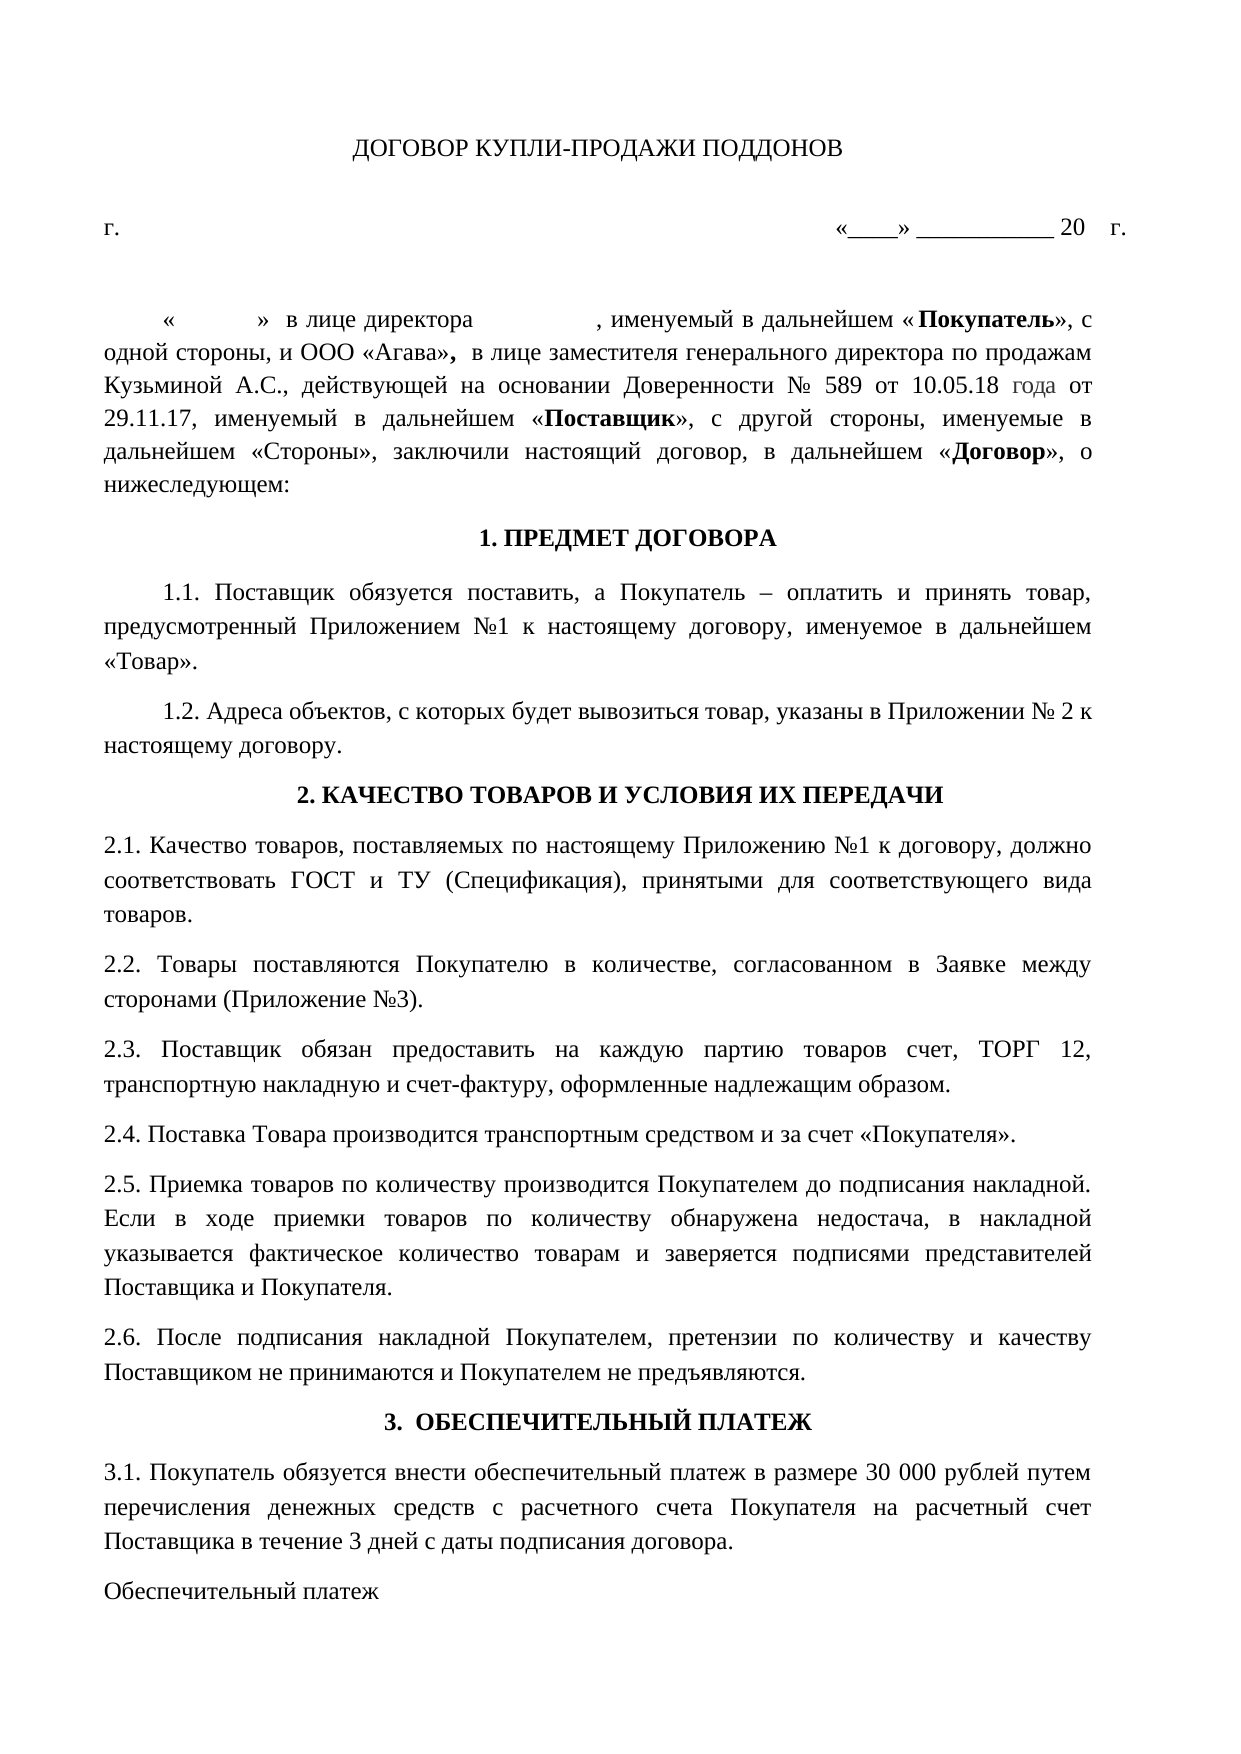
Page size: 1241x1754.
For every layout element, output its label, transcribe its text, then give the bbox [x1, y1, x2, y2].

text Обеспечительный платеж [103, 1576, 1092, 1605]
text 3.1. Покупатель обязуется внести обеспечительный платеж в размере 30 000 рублей путем перечисления денежных средств с расчетного счета Покупателя на расчетный счет Поставщика в течение 3 дней с даты подписания договора. [103, 1457, 1092, 1555]
table_header г. [104, 212, 573, 250]
text 2.6. После подписания накладной Покупателем, претензии по количеству и качеству Поставщиком не принимаются и Покупателем не предъявляются. [103, 1322, 1092, 1386]
text « » в лице директора , именуемый в дальнейшем «Покупатель», с одной стороны, и ООО «Агава», в лице заместителя генерального директора по продажам Кузьминой А.С., действующей на основании Доверенности № 589 от 10.05.18 года от 29.11.17, именуемый в дальнейшем «Поставщик», с другой стороны, именуемые в дальнейшем «Стороны», заключили настоящий договор, в дальнейшем «Договор», о нижеследующем: [103, 304, 1092, 498]
text 2. КАЧЕСТВО ТОВАРОВ И УСЛОВИЯ ИХ ПЕРЕДАЧИ [103, 780, 1092, 809]
text 1.1. Поставщик обязуется поставить, а Покупатель – оплатить и принять товар, предусмотренный Приложением №1 к настоящему договору, именуемое в дальнейшем «Товар». [103, 577, 1092, 674]
text 2.2. Товары поставляются Покупателю в количестве, согласованном в Заявке между сторонами (Приложение №3). [103, 949, 1092, 1013]
text 2.5. Приемка товаров по количеству производится Покупателем до подписания накладной. Если в ходе приемки товаров по количеству обнаружена недостача, в накладной указывается фактическое количество товарам и заверяется подписями представителей Поставщика и Покупателя. [103, 1169, 1092, 1301]
text 2.1. Качество товаров, поставляемых по настоящему Приложению №1 к договору, должно соответствовать ГОСТ и ТУ (Спецификация), принятыми для соответствующего вида товаров. [103, 831, 1092, 928]
text 2.3. Поставщик обязан предоставить на каждую партию товаров счет, ТОРГ 12, транспортную накладную и счет-фактуру, оформленные надлежащим образом. [103, 1034, 1092, 1097]
text 2.4. Поставка Товара производится транспортным средством и за счет «Покупателя». [103, 1119, 1092, 1147]
table_header «____» ___________ 20 г. [574, 212, 1137, 250]
text ДОГОВОР КУПЛИ-ПРОДАЖИ ПОДДОНОВ [103, 133, 1092, 162]
text 1.2. Адреса объектов, с которых будет вывозиться товар, указаны в Приложении № 2 к настоящему договору. [103, 696, 1092, 759]
text 3. ОБЕСПЕЧИТЕЛЬНЫЙ ПЛАТЕЖ [103, 1407, 1092, 1436]
text 1. ПРЕДМЕТ ДОГОВОРА [103, 523, 1092, 552]
